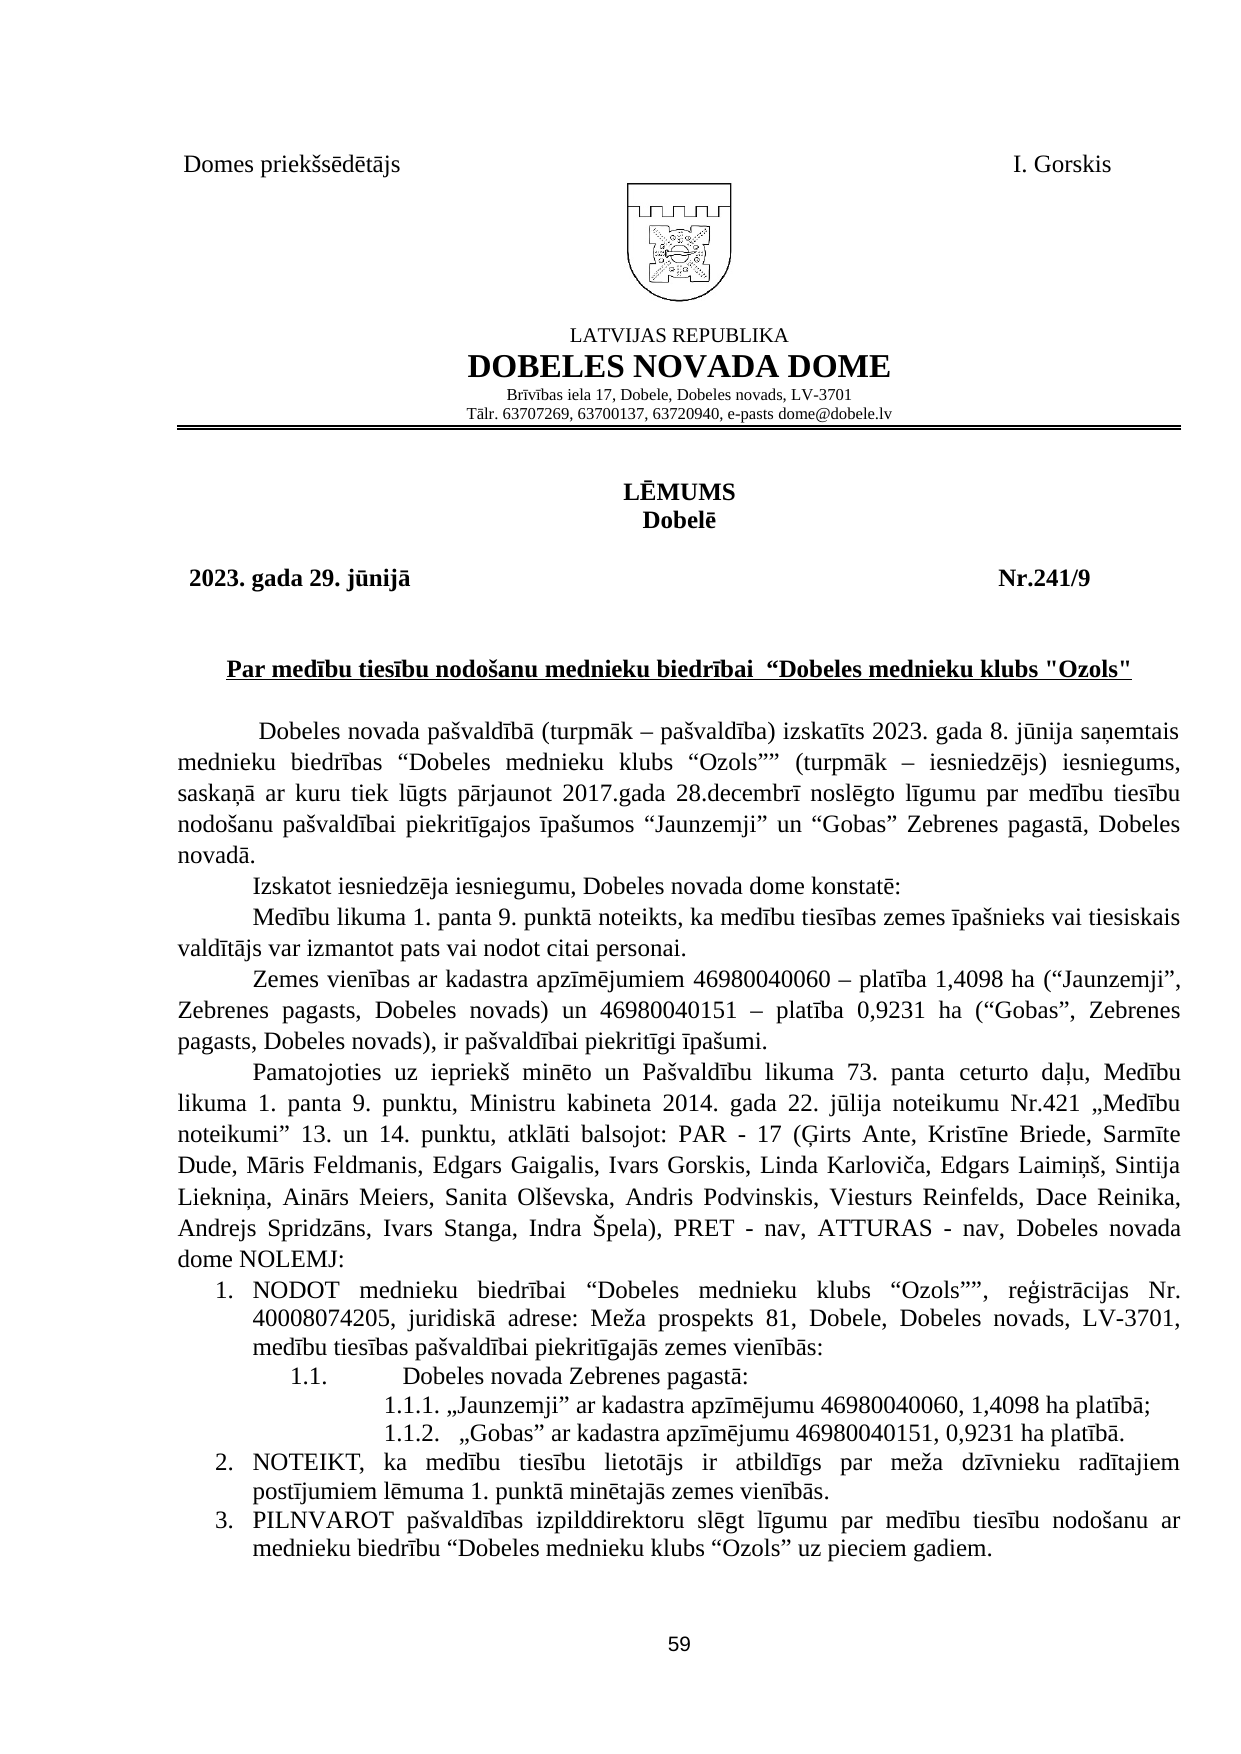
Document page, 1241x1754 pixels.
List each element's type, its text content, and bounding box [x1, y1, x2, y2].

text Pamatojoties uz iepriekš minēto un Pašvaldību likuma 73. panta ceturto daļu, Medību likuma 1. panta 9. punktu, Ministru kabineta 2014. gada 22. jūlija noteikumu Nr.421 „Medību noteikumi” 13. un 14. punktu, atklāti balsojot: PAR - 17 (Ģirts Ante, Kristīne Briede, Sarmīte Dude, Māris Feldmanis, Edgars Gaigalis, Ivars Gorskis, Linda Karloviča, Edgars Laimiņš, Sintija Liekniņa, Ainārs Meiers, Sanita Olševska, Andris Podvinskis, Viesturs Reinfelds, Dace Reinika, Andrejs Spridzāns, Ivars Stanga, Indra Špela), PRET - nav, ATTURAS - nav, Dobeles novada dome NOLEMJ: [177, 1057, 1181, 1272]
list NOTEIKT, ka medību tiesību lietotājs ir atbildīgs par meža dzīvnieku radītajiem postījumiem lēmuma 1. punktā minētajās zemes vienībās. [215, 1447, 1181, 1505]
text Dobelē [177, 506, 1181, 534]
text LATVIJAS REPUBLIKA [177, 322, 1181, 347]
text Medību likuma 1. panta 9. punktā noteikts, ka medību tiesības zemes īpašnieks vai tiesiskais valdītājs var izmantot pats vai nodot citai personai. [177, 902, 1181, 962]
text Tālr. 63707269, 63700137, 63720940, e-pasts dome@dobele.lv [177, 404, 1181, 425]
text Brīvības iela 17, Dobele, Dobeles novads, LV-3701 [177, 385, 1181, 404]
text Izskatot iesniedzēja iesniegumu, Dobeles novada dome konstatē: [177, 871, 1181, 900]
text Zemes vienības ar kadastra apzīmējumiem 46980040060 – platība 1,4098 ha (“Jaunzemji”, Zebrenes pagasts, Dobeles novads) un 46980040151 – platība 0,9231 ha (“Gobas”, Zebrenes pagasts, Dobeles novads), ir pašvaldībai piekritīgi īpašumi. [177, 964, 1181, 1055]
text Domes priekšsēdētājs I. Gorskis [183, 149, 1172, 178]
list PILNVAROT pašvaldības izpilddirektoru slēgt līgumu par medību tiesību nodošanu ar mednieku biedrību “Dobeles mednieku klubs “Ozols” uz pieciem gadiem. [215, 1505, 1181, 1562]
list „Gobas” ar kadastra apzīmējumu 46980040151, 0,9231 ha platībā. [383, 1418, 1181, 1447]
list Dobeles novada Zebrenes pagastā: [290, 1361, 1181, 1390]
text Par medību tiesību nodošanu mednieku biedrībai “Dobeles mednieku klubs "Ozols" [177, 654, 1181, 683]
picture [623, 180, 735, 304]
list NODOT mednieku biedrībai “Dobeles mednieku klubs “Ozols””, reģistrācijas Nr. 40008074205, juridiskā adrese: Meža prospekts 81, Dobele, Dobeles novads, LV-3701, medību tiesības pašvaldībai piekritīgajās zemes vienībās: [215, 1275, 1181, 1361]
text Dobeles novada pašvaldībā (turpmāk – pašvaldība) izskatīts 2023. gada 8. jūnija saņemtais mednieku biedrības “Dobeles mednieku klubs “Ozols”” (turpmāk – iesniedzējs) iesniegums, saskaņā ar kuru tiek lūgts pārjaunot 2017.gada 28.decembrī noslēgto līgumu par medību tiesību nodošanu pašvaldībai piekritīgajos īpašumos “Jaunzemji” un “Gobas” Zebrenes pagastā, Dobeles novadā. [177, 716, 1181, 869]
text 2023. gada 29. jūnijā Nr.241/9 [189, 563, 1181, 592]
text 1.1.1. „Jaunzemji” ar kadastra apzīmējumu 46980040060, 1,4098 ha platībā; [383, 1390, 1181, 1418]
text DOBELES NOVADA DOME [177, 347, 1181, 385]
text LĒMUMS [177, 477, 1181, 506]
